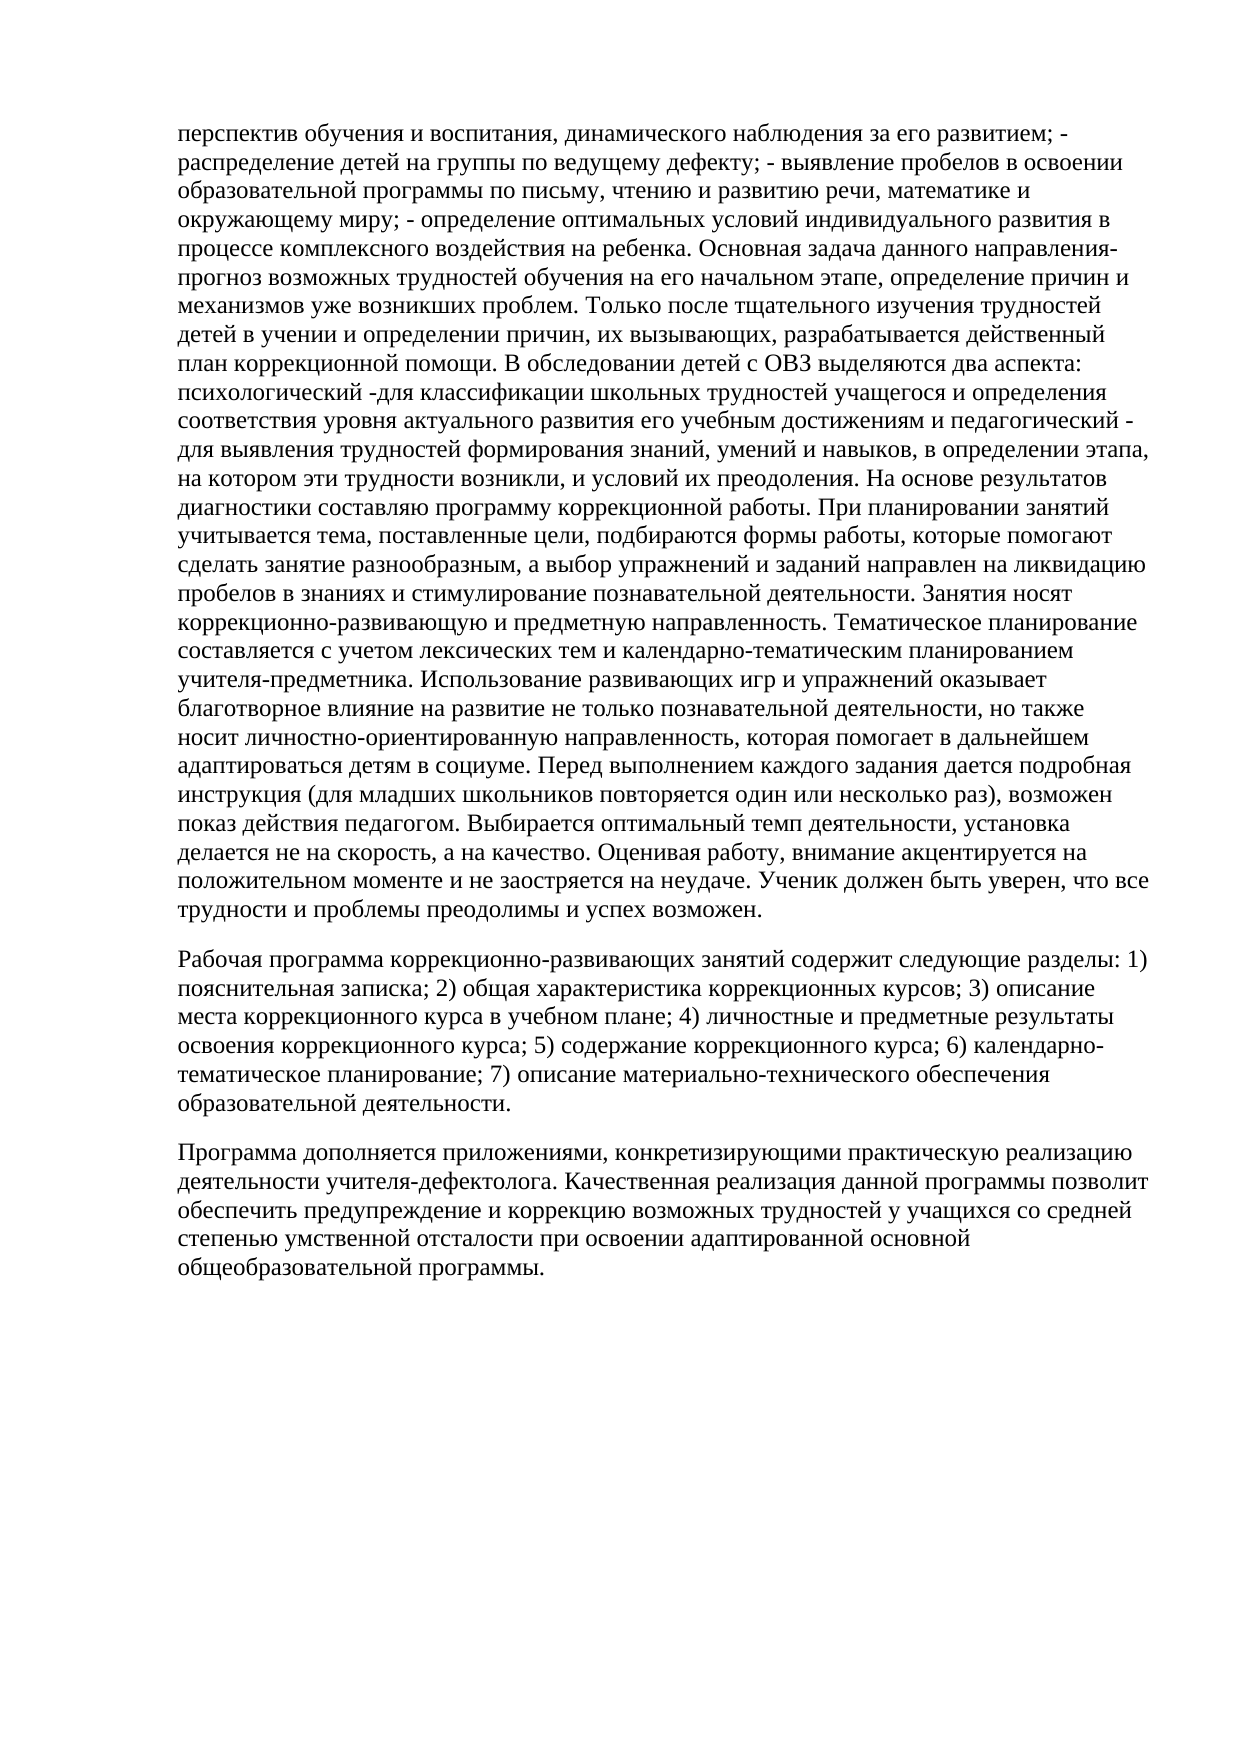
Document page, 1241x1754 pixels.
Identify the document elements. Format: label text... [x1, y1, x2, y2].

text Программа дополняется приложениями, конкретизирующими практическую реализацию деятельности учителя-дефектолога. Качественная реализация данной программы позволит обеспечить предупреждение и коррекцию возможных трудностей у учащихся со средней степенью умственной отсталости при освоении адаптированной основной общеобразовательной программы. [177, 1137, 1152, 1281]
text Рабочая программа коррекционно-развивающих занятий содержит следующие разделы: 1) пояснительная записка; 2) общая характеристика коррекционных курсов; 3) описание места коррекционного курса в учебном плане; 4) личностные и предметные результаты освоения коррекционного курса; 5) содержание коррекционного курса; 6) календарно-тематическое планирование; 7) описание материально-технического обеспечения образовательной деятельности. [177, 944, 1152, 1116]
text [177, 118, 1152, 923]
